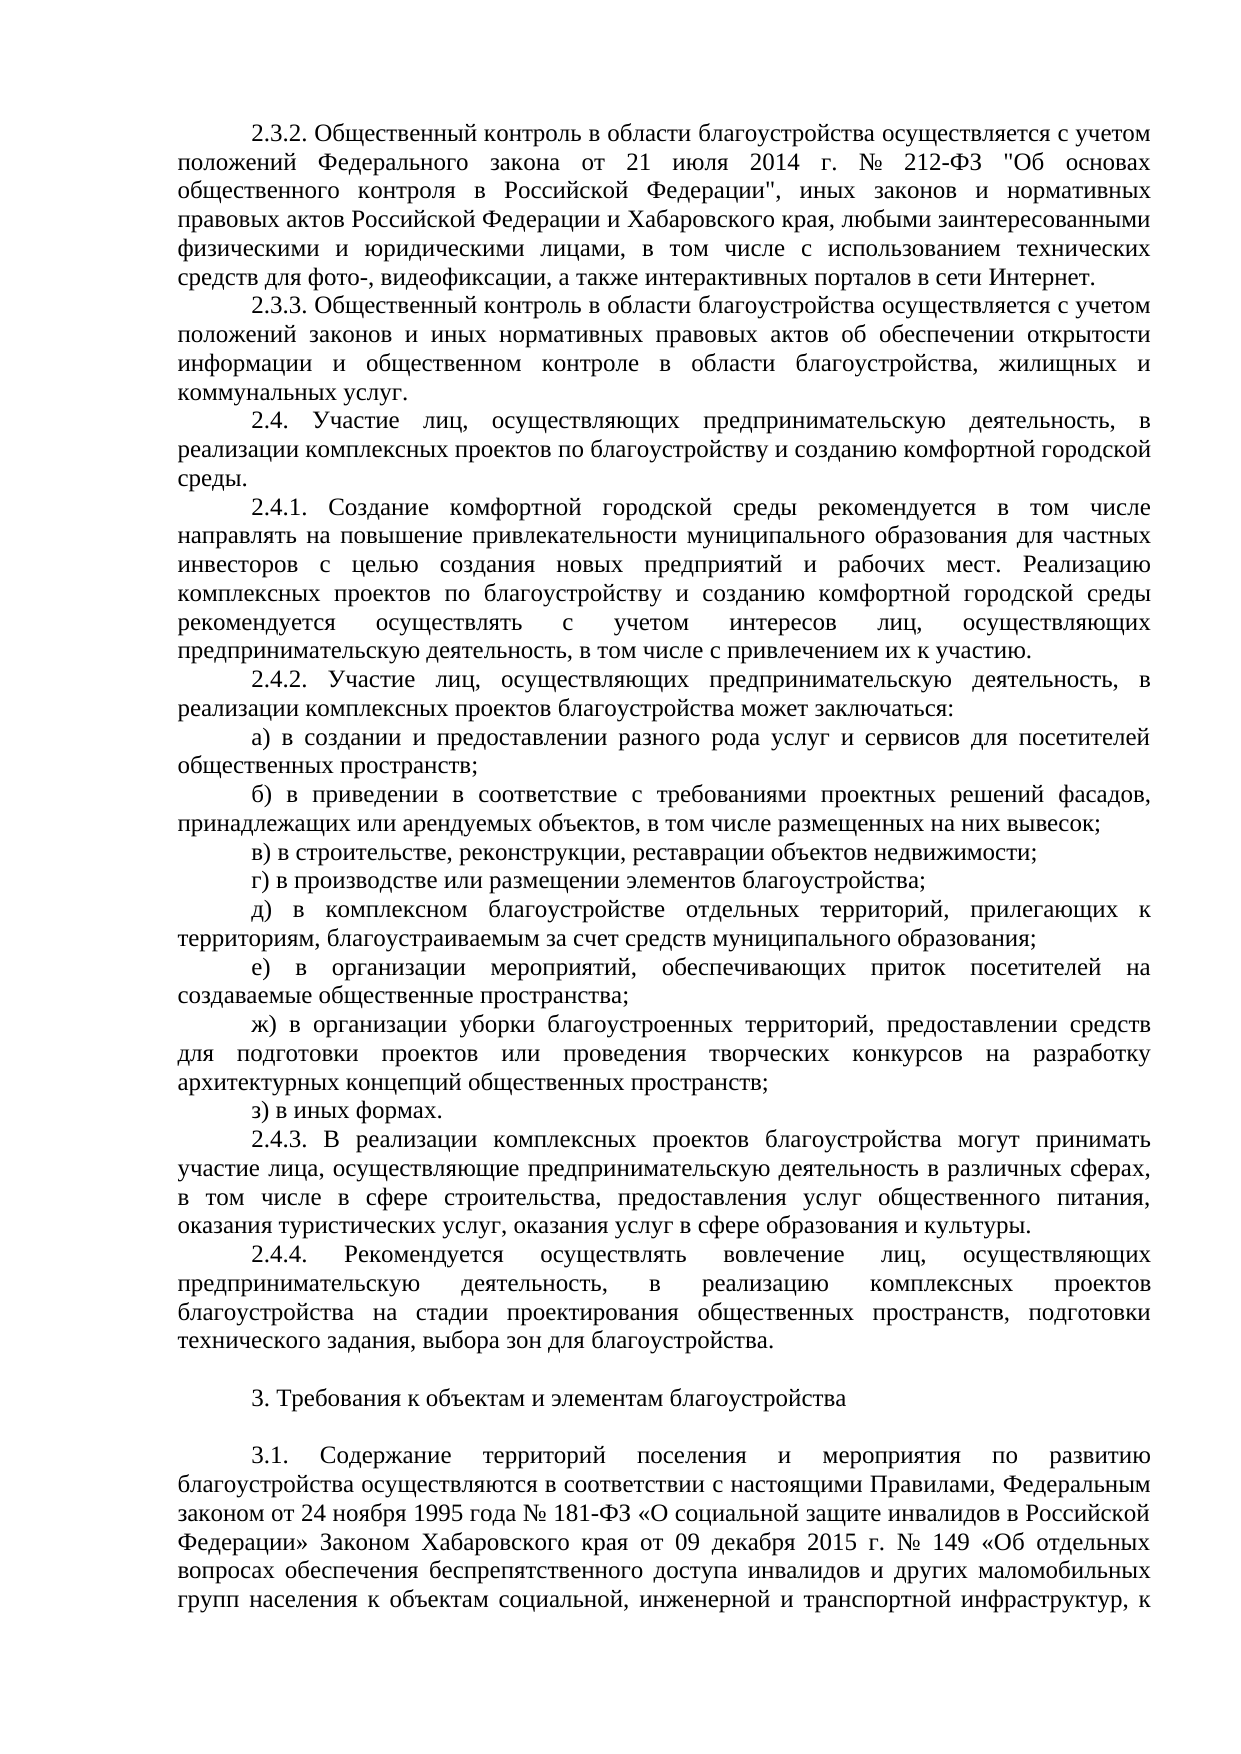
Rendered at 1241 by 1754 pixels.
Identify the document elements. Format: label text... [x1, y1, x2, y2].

text 3. Требования к объектам и элементам благоустройства [177, 1383, 1152, 1412]
text 2.3.3. Общественный контроль в области благоустройства осуществляется с учетом положений законов и иных нормативных правовых актов об обеспечении открытости информации и общественном контроле в области благоустройства, жилищных и коммунальных услуг. [177, 291, 1152, 406]
text 2.4.4. Рекомендуется осуществлять вовлечение лиц, осуществляющих предпринимательскую деятельность, в реализацию комплексных проектов благоустройства на стадии проектирования общественных пространств, подготовки технического задания, выбора зон для благоустройства. [177, 1239, 1152, 1354]
text д) в комплексном благоустройстве отдельных территорий, прилегающих к территориям, благоустраиваемым за счет средств муниципального образования; [177, 894, 1152, 952]
text 2.3.2. Общественный контроль в области благоустройства осуществляется с учетом положений Федерального закона от 21 июля 2014 г. № 212-ФЗ "Об основах общественного контроля в Российской Федерации", иных законов и нормативных правовых актов Российской Федерации и Хабаровского края, любыми заинтересованными физическими и юридическими лицами, в том числе с использованием технических средств для фото-, видеофиксации, а также интерактивных порталов в сети Интернет. [177, 118, 1152, 291]
text а) в создании и предоставлении разного рода услуг и сервисов для посетителей общественных пространств; [177, 722, 1152, 779]
text з) в иных формах. [177, 1096, 1152, 1124]
text е) в организации мероприятий, обеспечивающих приток посетителей на создаваемые общественные пространства; [177, 952, 1152, 1009]
text ж) в организации уборки благоустроенных территорий, предоставлении средств для подготовки проектов или проведения творческих конкурсов на разработку архитектурных концепций общественных пространств; [177, 1009, 1152, 1096]
text б) в приведении в соответствие с требованиями проектных решений фасадов, принадлежащих или арендуемых объектов, в том числе размещенных на них вывесок; [177, 779, 1152, 837]
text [177, 1441, 1152, 1613]
text 2.4.3. В реализации комплексных проектов благоустройства могут принимать участие лица, осуществляющие предпринимательскую деятельность в различных сферах, в том числе в сфере строительства, предоставления услуг общественного питания, оказания туристических услуг, оказания услуг в сфере образования и культуры. [177, 1124, 1152, 1239]
text 2.4.2. Участие лиц, осуществляющих предпринимательскую деятельность, в реализации комплексных проектов благоустройства может заключаться: [177, 664, 1152, 722]
text в) в строительстве, реконструкции, реставрации объектов недвижимости; [177, 837, 1152, 866]
text 2.4. Участие лиц, осуществляющих предпринимательскую деятельность, в реализации комплексных проектов по благоустройству и созданию комфортной городской среды. [177, 406, 1152, 492]
text г) в производстве или размещении элементов благоустройства; [177, 866, 1152, 894]
text 2.4.1. Создание комфортной городской среды рекомендуется в том числе направлять на повышение привлекательности муниципального образования для частных инвесторов с целью создания новых предприятий и рабочих мест. Реализацию комплексных проектов по благоустройству и созданию комфортной городской среды рекомендуется осуществлять с учетом интересов лиц, осуществляющих предпринимательскую деятельность, в том числе с привлечением их к участию. [177, 492, 1152, 664]
